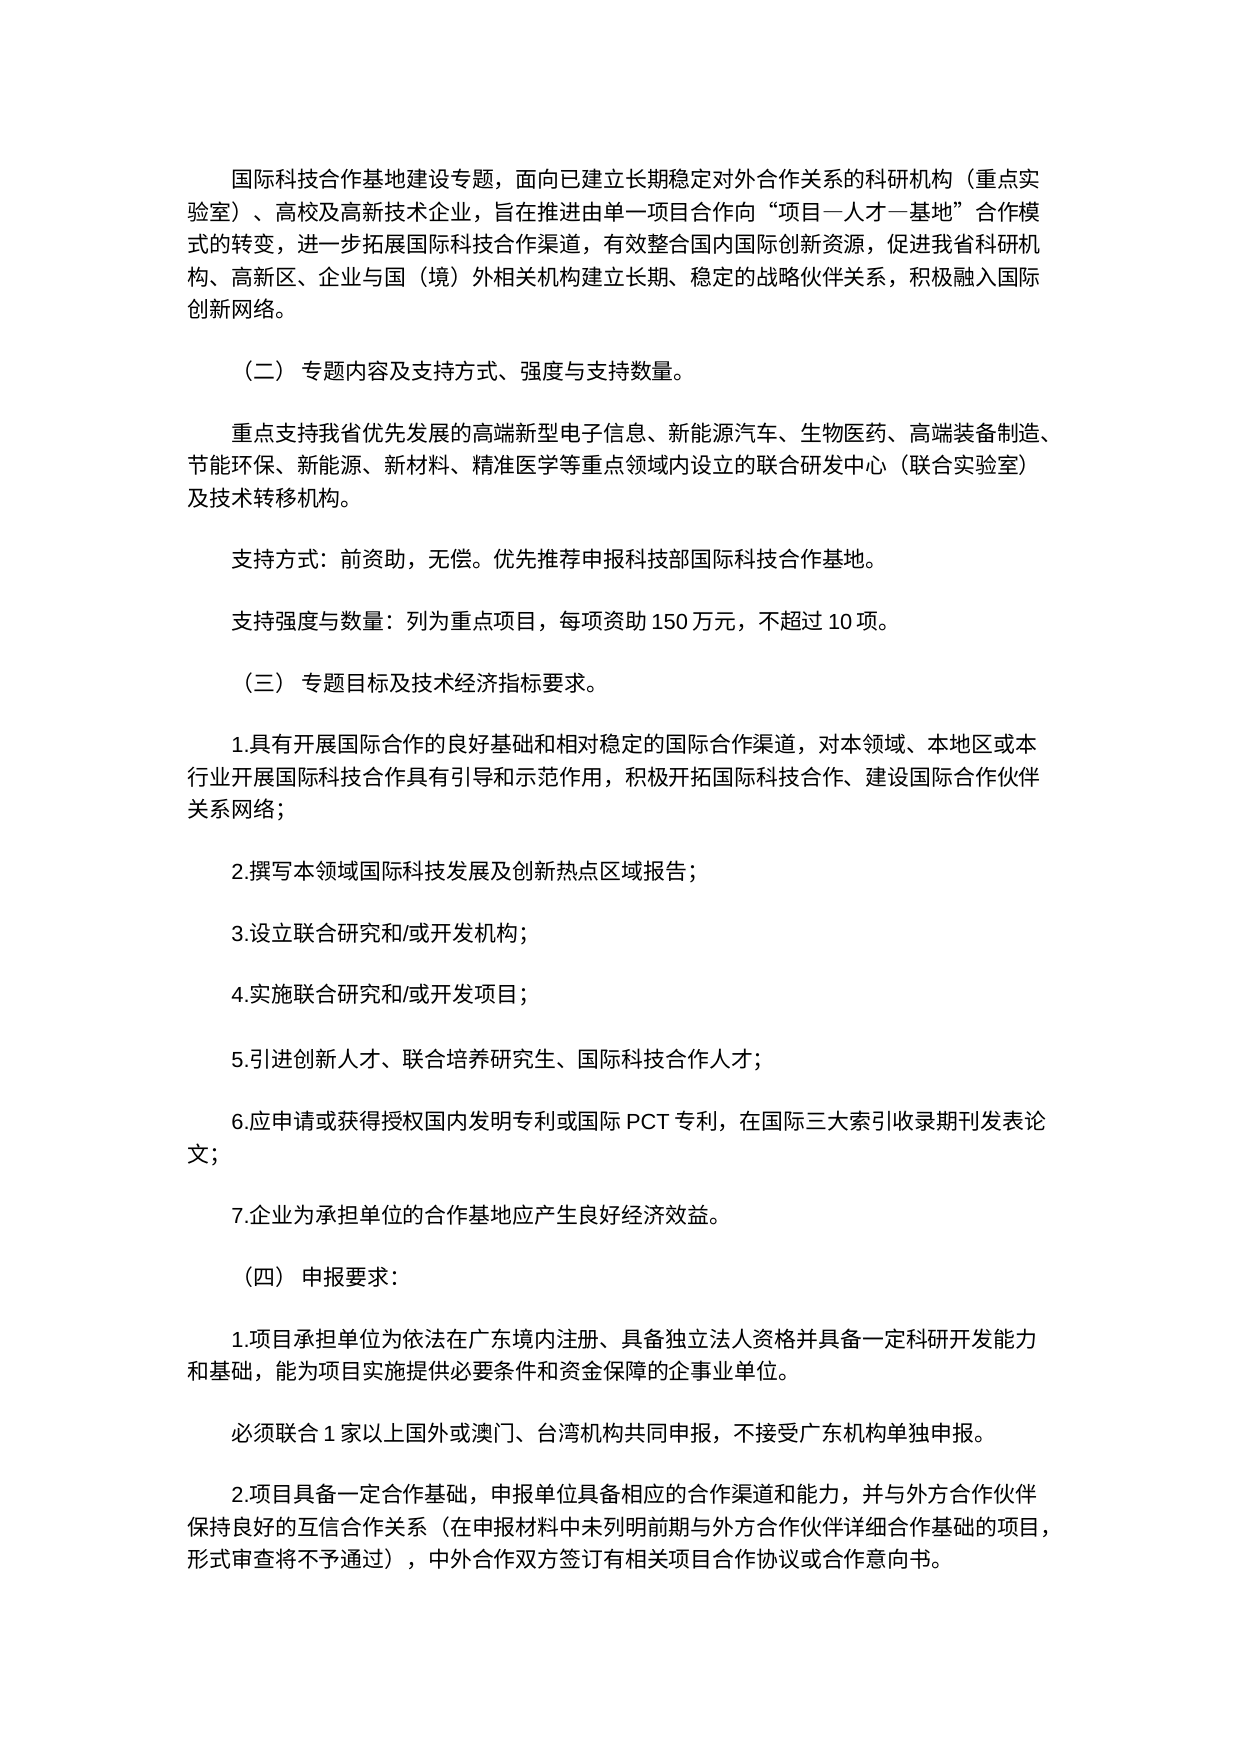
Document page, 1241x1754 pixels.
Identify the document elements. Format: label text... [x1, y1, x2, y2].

text （三） 专题目标及技术经济指标要求。 [187, 665, 1053, 698]
text 1.项目承担单位为依法在广东境内注册、具备独立法人资格并具备一定科研开发能力和基础，能为项目实施提供必要条件和资金保障的企事业单位。 [187, 1321, 1053, 1386]
text 6.应申请或获得授权国内发明专利或国际PCT专利，在国际三大索引收录期刊发表论文； [187, 1104, 1053, 1169]
text 重点支持我省优先发展的高端新型电子信息、新能源汽车、生物医药、高端装备制造、节能环保、新能源、新材料、精准医学等重点领域内设立的联合研发中心（联合实验室）及技术转移机构。 [187, 415, 1053, 513]
text 2.撰写本领域国际科技发展及创新热点区域报告； [187, 854, 1053, 886]
text 必须联合1家以上国外或澳门、台湾机构共同申报，不接受广东机构单独申报。 [187, 1415, 1053, 1448]
text 2.项目具备一定合作基础，申报单位具备相应的合作渠道和能力，并与外方合作伙伴保持良好的互信合作关系（在申报材料中未列明前期与外方合作伙伴详细合作基础的项目，形式审查将不予通过），中外合作双方签订有相关项目合作协议或合作意向书。 [187, 1477, 1053, 1574]
text 7.企业为承担单位的合作基地应产生良好经济效益。 [187, 1198, 1053, 1230]
text （二） 专题内容及支持方式、强度与支持数量。 [187, 354, 1053, 386]
text 1.具有开展国际合作的良好基础和相对稳定的国际合作渠道，对本领域、本地区或本行业开展国际科技合作具有引导和示范作用，积极开拓国际科技合作、建设国际合作伙伴关系网络； [187, 727, 1053, 824]
text 3.设立联合研究和/或开发机构； [187, 915, 1053, 948]
text （四） 申报要求： [187, 1259, 1053, 1292]
text 支持强度与数量：列为重点项目，每项资助150万元，不超过10项。 [187, 604, 1053, 636]
text 国际科技合作基地建设专题，面向已建立长期稳定对外合作关系的科研机构（重点实验室）、高校及高新技术企业，旨在推进由单一项目合作向“项目—人才—基地”合作模式的转变，进一步拓展国际科技合作渠道，有效整合国内国际创新资源，促进我省科研机构、高新区、企业与国（境）外相关机构建立长期、稳定的战略伙伴关系，积极融入国际创新网络。 [187, 162, 1053, 324]
text 支持方式：前资助，无偿。优先推荐申报科技部国际科技合作基地。 [187, 542, 1053, 574]
text 4.实施联合研究和/或开发项目； 5.引进创新人才、联合培养研究生、国际科技合作人才； [187, 977, 1053, 1074]
